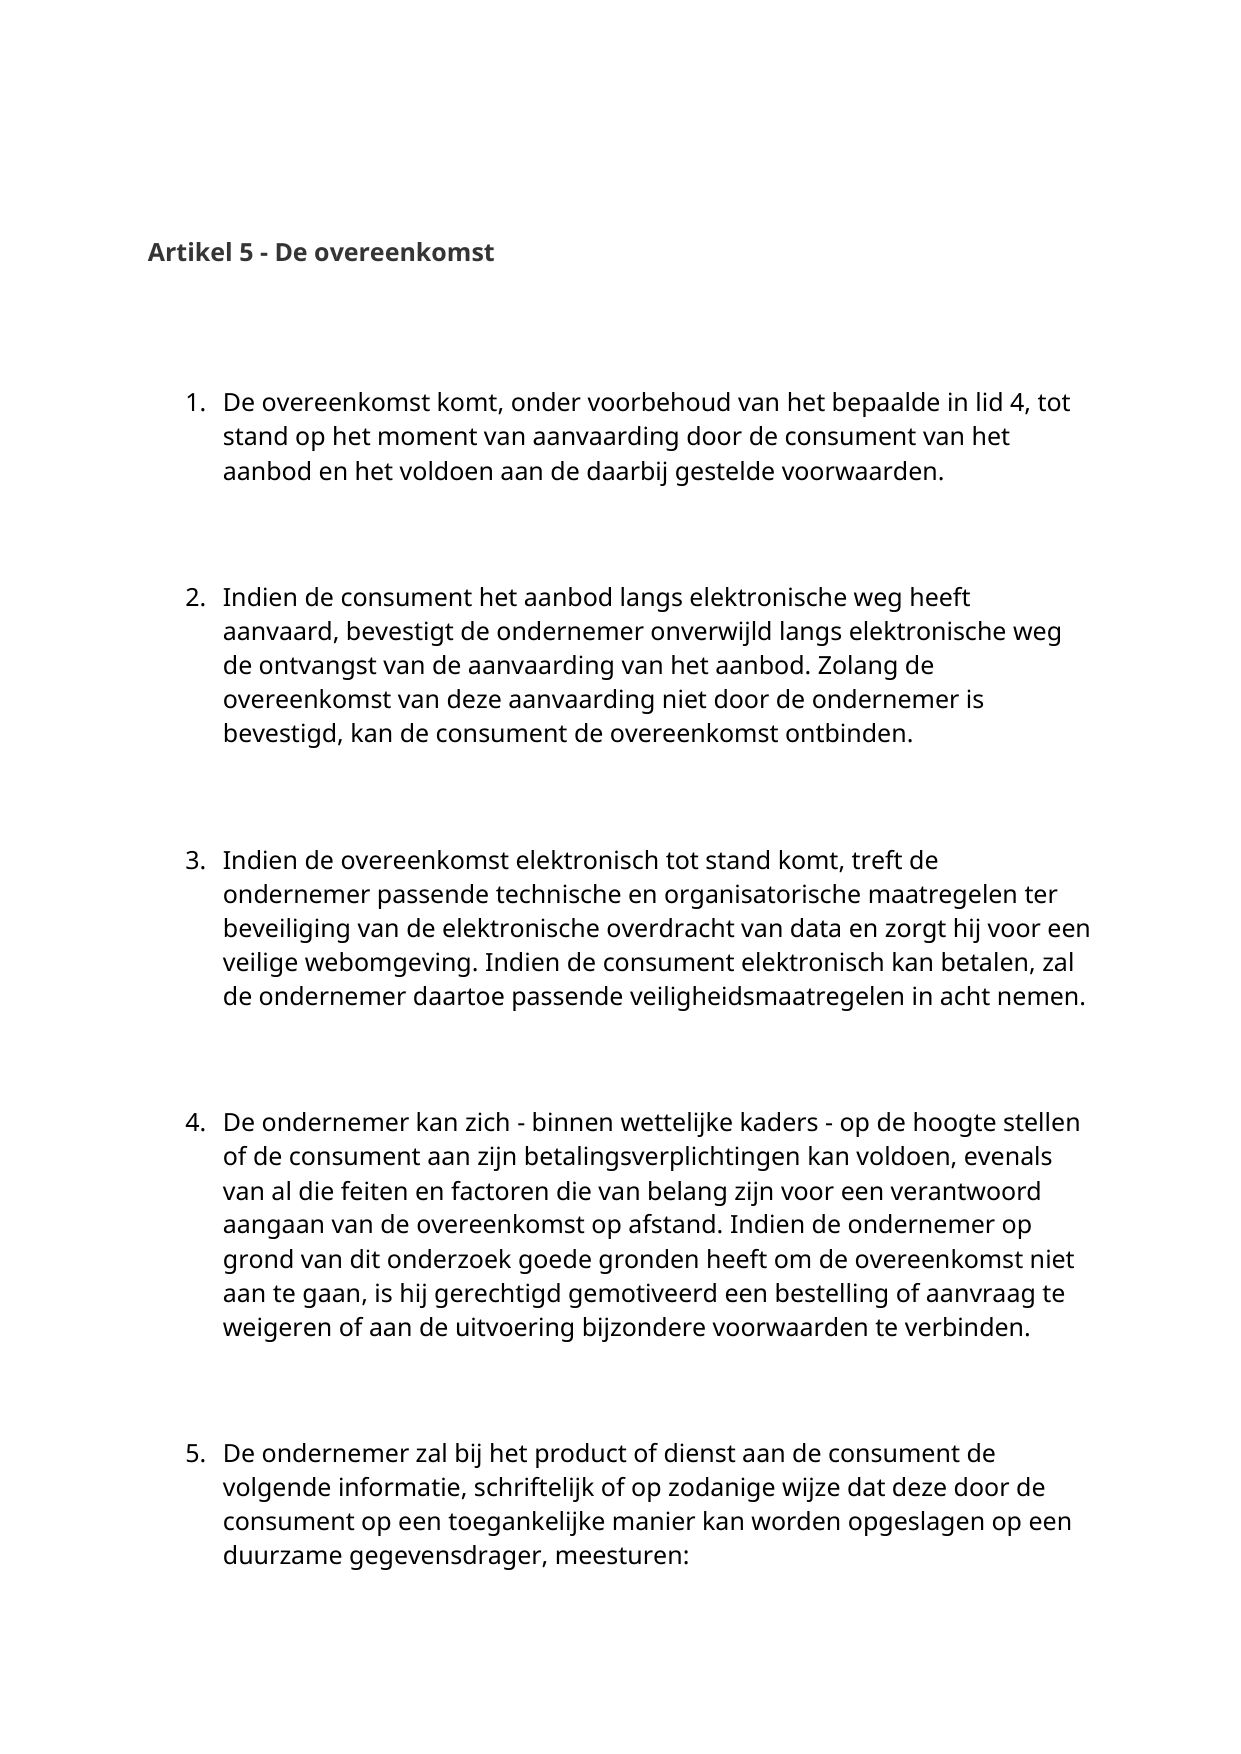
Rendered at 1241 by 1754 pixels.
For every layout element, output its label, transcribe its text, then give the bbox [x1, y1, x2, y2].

list Indien de overeenkomst elektronisch tot stand komt, treft de ondernemer passende technische en organisatorische maatregelen ter beveiliging van de elektronische overdracht van data en zorgt hij voor een veilige webomgeving. Indien de consument elektronisch kan betalen, zal de ondernemer daartoe passende veiligheidsmaatregelen in acht nemen. [185, 842, 1093, 1013]
list Indien de consument het aanbod langs elektronische weg heeft aanvaard, bevestigt de ondernemer onverwijld langs elektronische weg de ontvangst van de aanvaarding van het aanbod. Zolang de overeenkomst van deze aanvaarding niet door de ondernemer is bevestigd, kan de consument de overeenkomst ontbinden. [185, 579, 1093, 750]
list De ondernemer zal bij het product of dienst aan de consument de volgende informatie, schriftelijk of op zodanige wijze dat deze door de consument op een toegankelijke manier kan worden opgeslagen op een duurzame gegevensdrager, meesturen: [185, 1436, 1093, 1572]
subtitle Artikel 5 - De overeenkomst [148, 235, 1093, 269]
list De overeenkomst komt, onder voorbehoud van het bepaalde in lid 4, tot stand op het moment van aanvaarding door de consument van het aanbod en het voldoen aan de daarbij gestelde voorwaarden. [185, 385, 1093, 487]
list De ondernemer kan zich - binnen wettelijke kaders - op de hoogte stellen of de consument aan zijn betalingsverplichtingen kan voldoen, evenals van al die feiten en factoren die van belang zijn voor een verantwoord aangaan van de overeenkomst op afstand. Indien de ondernemer op grond van dit onderzoek goede gronden heeft om de overeenkomst niet aan te gaan, is hij gerechtigd gemotiveerd een bestelling of aanvraag te weigeren of aan de uitvoering bijzondere voorwaarden te verbinden. [185, 1105, 1093, 1343]
